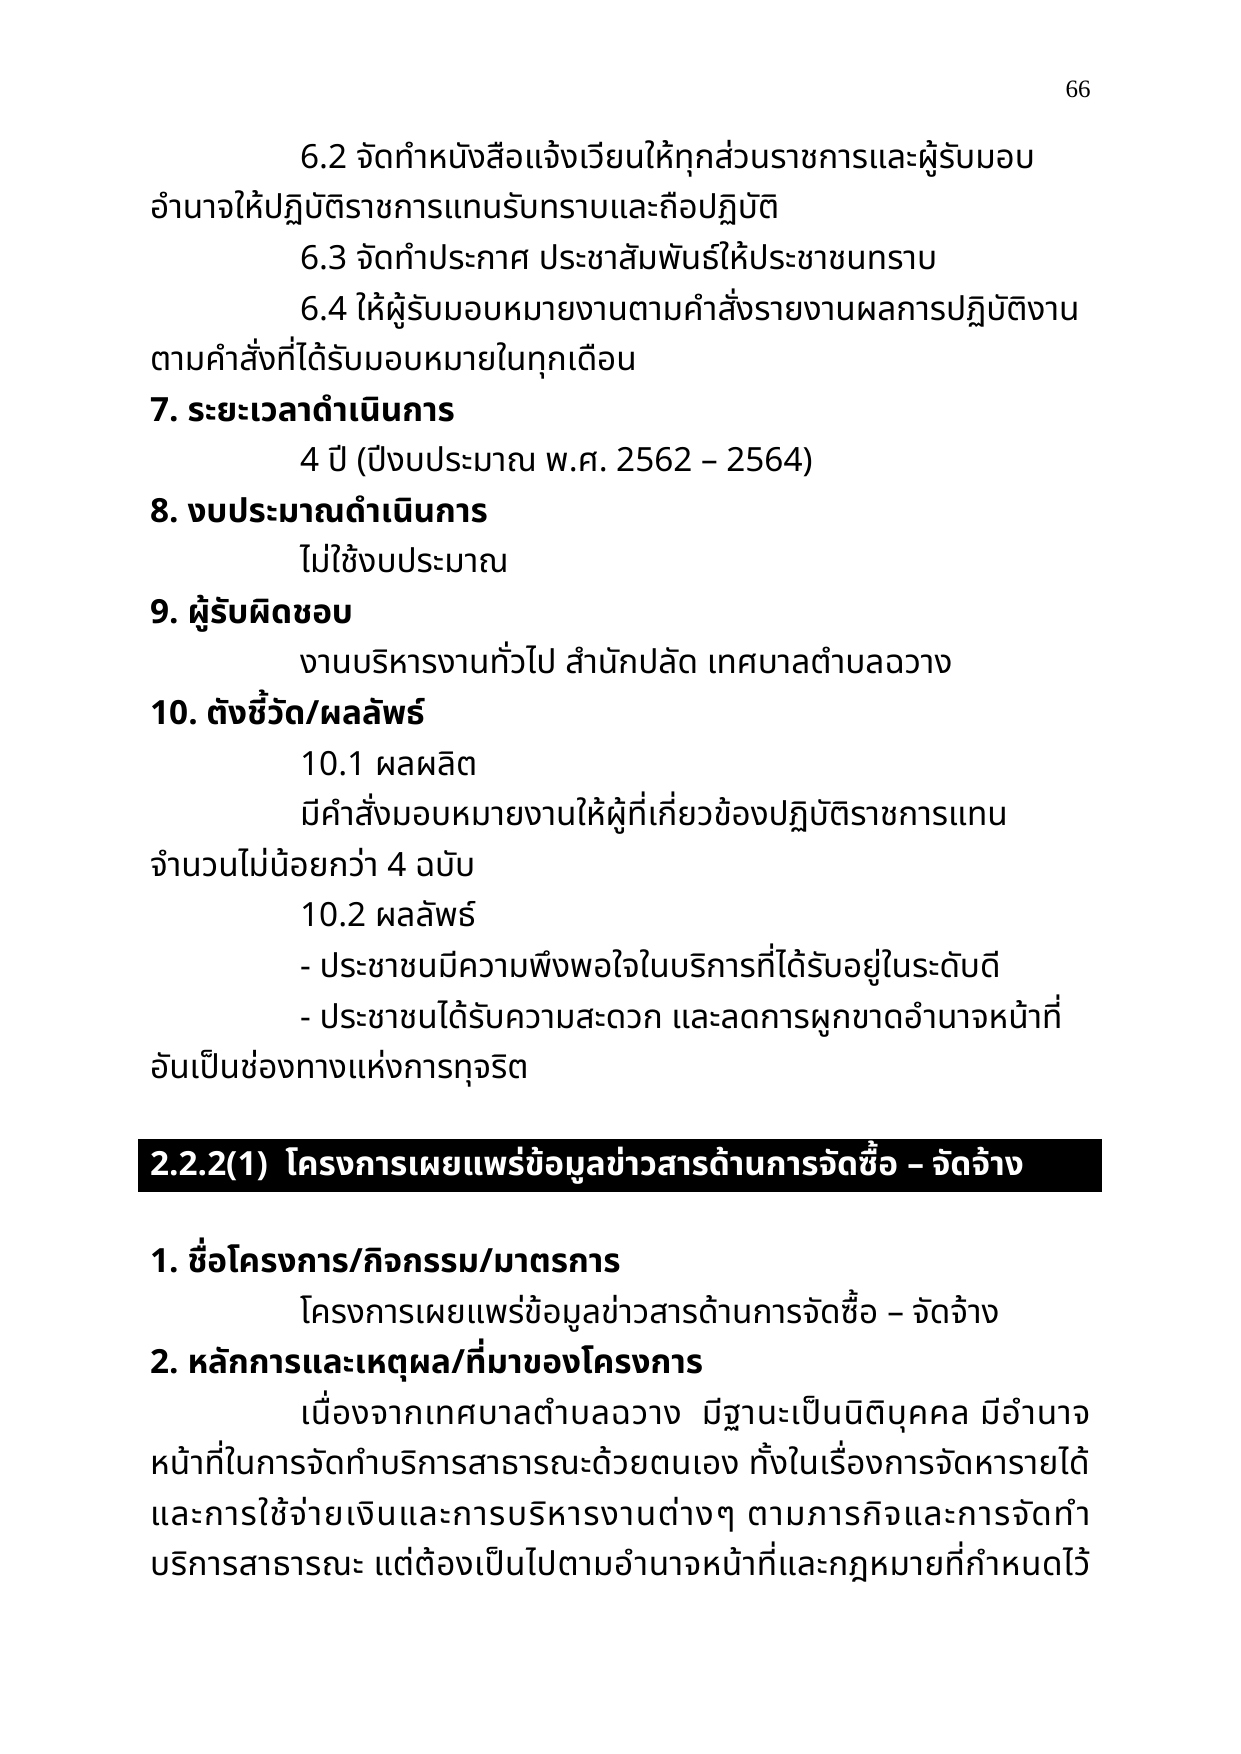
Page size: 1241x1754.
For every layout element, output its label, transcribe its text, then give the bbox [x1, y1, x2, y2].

text 7. ระยะเวลาดำเนินการ [150, 386, 1090, 436]
text โครงการเผยแพร่ข้อมูลข่าวสารด้านการจัดซื้อ – จัดจ้าง [150, 1288, 1090, 1338]
text 8. งบประมาณดำเนินการ [150, 487, 1090, 537]
text 9. ผู้รับผิดชอบ [150, 588, 1090, 638]
text - ประชาชนได้รับความสะดวก และลดการผูกขาดอำนาจหน้าที่อันเป็นช่องทางแห่งการทุจริต [150, 992, 1090, 1093]
text 2. หลักการและเหตุผล/ที่มาของโครงการ [150, 1338, 1090, 1389]
text 6.2 จัดทำหนังสือแจ้งเวียนให้ทุกส่วนราชการและผู้รับมอบอำนาจให้ปฏิบัติราชการแทนรับทราบและถือปฏิบัติ [150, 133, 1090, 234]
text งานบริหารงานทั่วไป สำนักปลัด เทศบาลตำบลฉวาง [150, 638, 1090, 689]
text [150, 1389, 1090, 1590]
text 10. ตังชี้วัด/ผลลัพธ์ [150, 689, 1090, 739]
text 10.2 ผลลัพธ์ [150, 891, 1090, 942]
text ไม่ใช้งบประมาณ [150, 537, 1090, 588]
text 4 ปี (ปีงบประมาณ พ.ศ. 2562 – 2564) [150, 436, 1090, 487]
text 10.1 ผลผลิต [150, 739, 1090, 790]
text มีคำสั่งมอบหมายงานให้ผู้ที่เกี่ยวข้องปฏิบัติราชการแทน จำนวนไม่น้อยกว่า 4 ฉบับ [150, 790, 1090, 891]
text 6.3 จัดทำประกาศ ประชาสัมพันธ์ให้ประชาชนทราบ [150, 234, 1090, 284]
text 6.4 ให้ผู้รับมอบหมายงานตามคำสั่งรายงานผลการปฏิบัติงานตามคำสั่งที่ได้รับมอบหมายในทุกเดือน [150, 284, 1090, 386]
text 1. ชื่อโครงการ/กิจกรรม/มาตรการ [150, 1237, 1090, 1288]
text - ประชาชนมีความพึงพอใจในบริการที่ได้รับอยู่ในระดับดี [150, 942, 1090, 992]
table_header 2.2.2(1) โครงการเผยแพร่ข้อมูลข่าวสารด้านการจัดซื้อ – จัดจ้าง [139, 1140, 1101, 1191]
